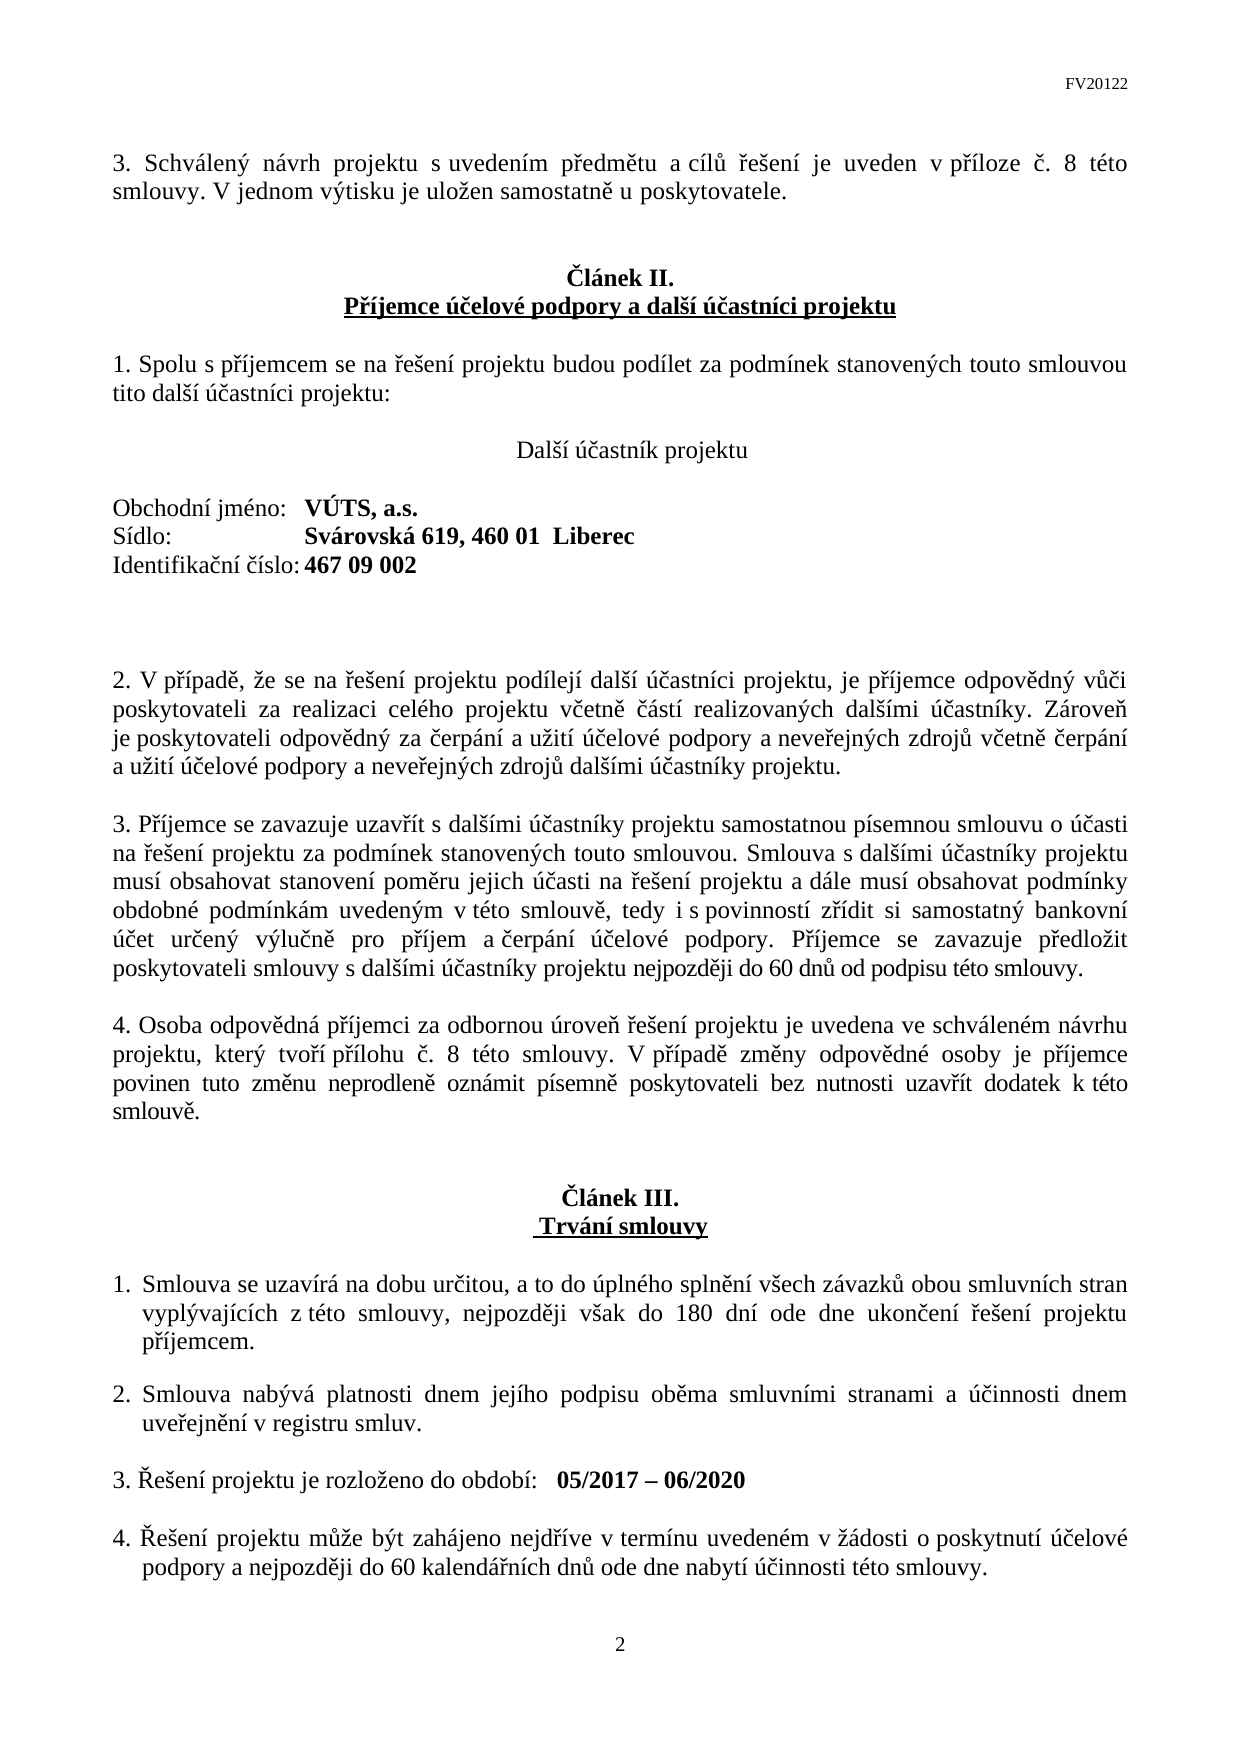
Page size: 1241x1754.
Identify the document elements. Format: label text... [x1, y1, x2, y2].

text Obchodní jméno: VÚTS, a.s. [112, 493, 1152, 521]
text 1. Spolu s příjemcem se na řešení projektu budou podílet za podmínek stanovených touto smlouvou tito další účastníci projektu: [112, 349, 1128, 406]
text Příjemce účelové podpory a další účastníci projektu [112, 291, 1128, 320]
list Smlouva se uzavírá na dobu určitou, a to do úplného splnění všech závazků obou smluvních stran vyplývajících z této smlouvy, nejpozději však do 180 dní ode dne ukončení řešení projektu příjemcem. [112, 1269, 1128, 1355]
text 4. Osoba odpovědná příjemci za odbornou úroveň řešení projektu je uvedena ve schváleném návrhu projektu, který tvoří přílohu č. 8 této smlouvy. V případě změny odpovědné osoby je příjemce povinen tuto změnu neprodleně oznámit písemně poskytovateli bez nutnosti uzavřít dodatek k této smlouvě. [112, 1010, 1128, 1125]
text 2. V případě, že se na řešení projektu podílejí další účastníci projektu, je příjemce odpovědný vůči poskytovateli za realizaci celého projektu včetně částí realizovaných dalšími účastníky. Zároveň je poskytovateli odpovědný za čerpání a užití účelové podpory a neveřejných zdrojů včetně čerpání a užití účelové podpory a neveřejných zdrojů dalšími účastníky projektu. [112, 665, 1128, 780]
text Článek III. [112, 1183, 1128, 1211]
text Další účastník projektu [112, 435, 1152, 464]
subtitle Trvání smlouvy [112, 1211, 1128, 1240]
list 3. Řešení projektu je rozloženo do období: 05/2017 – 06/2020 [112, 1466, 1128, 1494]
text 3. Příjemce se zavazuje uzavřít s dalšími účastníky projektu samostatnou písemnou smlouvu o účasti na řešení projektu za podmínek stanovených touto smlouvou. Smlouva s dalšími účastníky projektu musí obsahovat stanovení poměru jejich účasti na řešení projektu a dále musí obsahovat podmínky obdobné podmínkám uvedeným v této smlouvě, tedy i s povinností zřídit si samostatný bankovní účet určený výlučně pro příjem a čerpání účelové podpory. Příjemce se zavazuje předložit poskytovateli smlouvy s dalšími účastníky projektu nejpozději do 60 dnů od podpisu této smlouvy. [112, 809, 1128, 981]
text Článek II. [112, 263, 1128, 291]
text Sídlo: Svárovská 619, 460 01 Liberec [112, 521, 1152, 550]
list Smlouva nabývá platnosti dnem jejího podpisu oběma smluvními stranami a účinnosti dnem uveřejnění v registru smluv. [112, 1379, 1128, 1437]
text 4. Řešení projektu může být zahájeno nejdříve v termínu uvedeném v žádosti o poskytnutí účelové podpory a nejpozději do 60 kalendářních dnů ode dne nabytí účinnosti této smlouvy. [112, 1523, 1128, 1581]
text Identifikační číslo: 467 09 002 [112, 550, 1152, 579]
text 3. Schválený návrh projektu s uvedením předmětu a cílů řešení je uveden v příloze č. 8 této smlouvy. V jednom výtisku je uložen samostatně u poskytovatele. [112, 148, 1128, 205]
